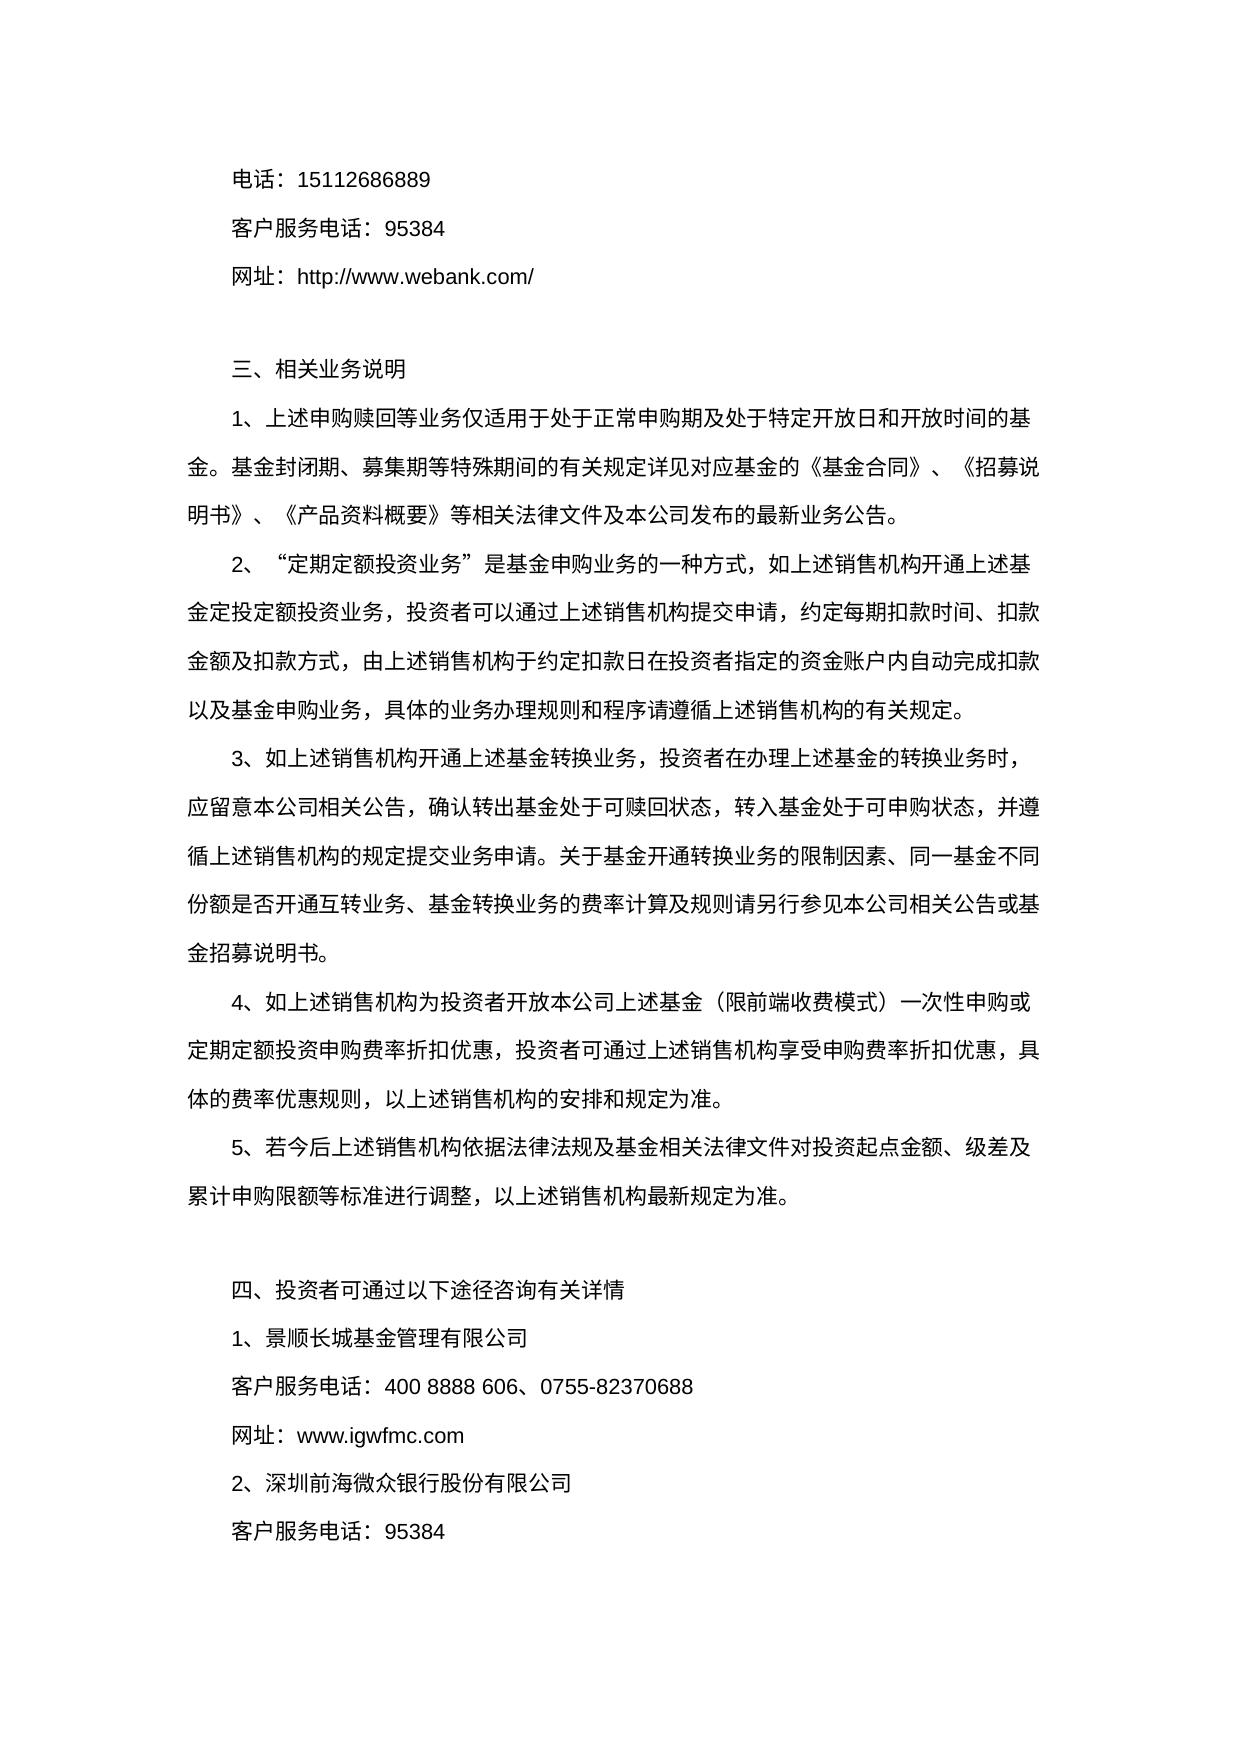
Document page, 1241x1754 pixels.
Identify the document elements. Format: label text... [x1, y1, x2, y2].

text 网址：http://www.webank.com/ [187, 259, 1053, 291]
text 客户服务电话：95384 [187, 1514, 1053, 1546]
text 1、上述申购赎回等业务仅适用于处于正常申购期及处于特定开放日和开放时间的基金。基金封闭期、募集期等特殊期间的有关规定详见对应基金的《基金合同》、《招募说明书》、《产品资料概要》等相关法律文件及本公司发布的最新业务公告。 [187, 400, 1053, 530]
text 网址：www.igwfmc.com [187, 1417, 1053, 1450]
text 电话：15112686889 [187, 162, 1053, 194]
text 三、相关业务说明 [187, 352, 1053, 384]
text 2、深圳前海微众银行股份有限公司 [187, 1466, 1053, 1498]
text 3、如上述销售机构开通上述基金转换业务，投资者在办理上述基金的转换业务时，应留意本公司相关公告，确认转出基金处于可赎回状态，转入基金处于可申购状态，并遵循上述销售机构的规定提交业务申请。关于基金开通转换业务的限制因素、同一基金不同份额是否开通互转业务、基金转换业务的费率计算及规则请另行参见本公司相关公告或基金招募说明书。 [187, 741, 1053, 968]
text 1、景顺长城基金管理有限公司 [187, 1321, 1053, 1353]
text 4、如上述销售机构为投资者开放本公司上述基金（限前端收费模式）一次性申购或定期定额投资申购费率折扣优惠，投资者可通过上述销售机构享受申购费率折扣优惠，具体的费率优惠规则，以上述销售机构的安排和规定为准。 [187, 984, 1053, 1114]
text 客户服务电话：400 8888 606、0755-82370688 [187, 1369, 1053, 1401]
text 2、“定期定额投资业务”是基金申购业务的一种方式，如上述销售机构开通上述基金定投定额投资业务，投资者可以通过上述销售机构提交申请，约定每期扣款时间、扣款金额及扣款方式，由上述销售机构于约定扣款日在投资者指定的资金账户内自动完成扣款以及基金申购业务，具体的业务办理规则和程序请遵循上述销售机构的有关规定。 [187, 546, 1053, 725]
text 四、投资者可通过以下途径咨询有关详情 [187, 1272, 1053, 1305]
text 5、若今后上述销售机构依据法律法规及基金相关法律文件对投资起点金额、级差及累计申购限额等标准进行调整，以上述销售机构最新规定为准。 [187, 1130, 1053, 1211]
text 客户服务电话：95384 [187, 210, 1053, 243]
